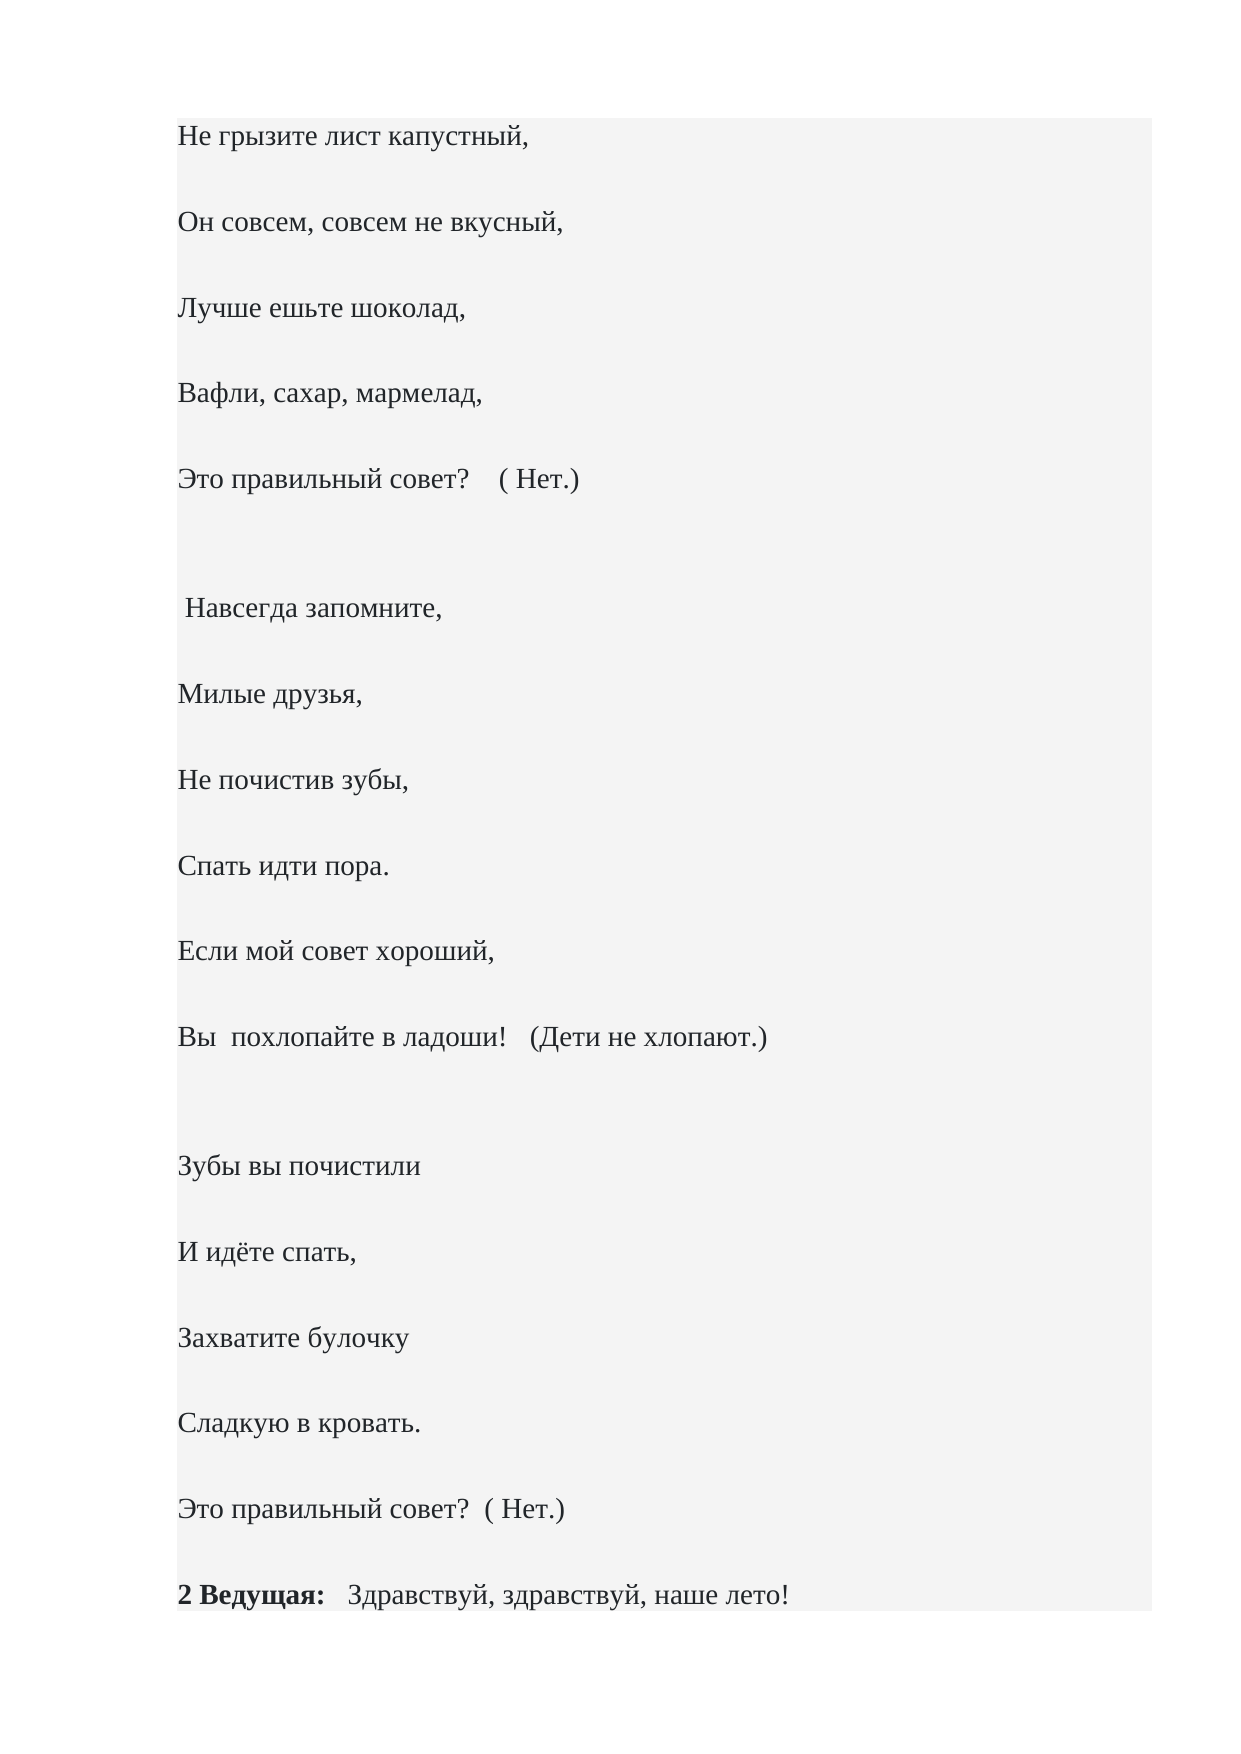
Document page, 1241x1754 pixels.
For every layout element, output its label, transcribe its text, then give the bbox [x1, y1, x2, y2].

text Вы похлопайте в ладоши! (Дети не хлопают.) [177, 1019, 1152, 1053]
text Не грызите лист капустный, [177, 118, 1152, 152]
text Зубы вы почистили [177, 1148, 1152, 1182]
text Не почистив зубы, [177, 762, 1152, 795]
text Если мой совет хороший, [177, 933, 1152, 967]
text Это правильный совет? ( Нет.) [177, 1491, 1152, 1525]
text Лучше ешьте шоколад, [177, 290, 1152, 323]
text Милые друзья, [177, 676, 1152, 709]
text Захватите булочку [177, 1320, 1152, 1353]
text Сладкую в кровать. [177, 1406, 1152, 1439]
text Вафли, сахар, мармелад, [177, 376, 1152, 409]
text Спать идти пора. [177, 848, 1152, 881]
text Навсегда запомните, [177, 590, 1152, 624]
text Это правильный совет? ( Нет.) [177, 461, 1152, 495]
text 2 Ведущая: Здравствуй, здравствуй, наше лето! [177, 1577, 1152, 1611]
text Он совсем, совсем не вкусный, [177, 204, 1152, 237]
text И идёте спать, [177, 1234, 1152, 1267]
